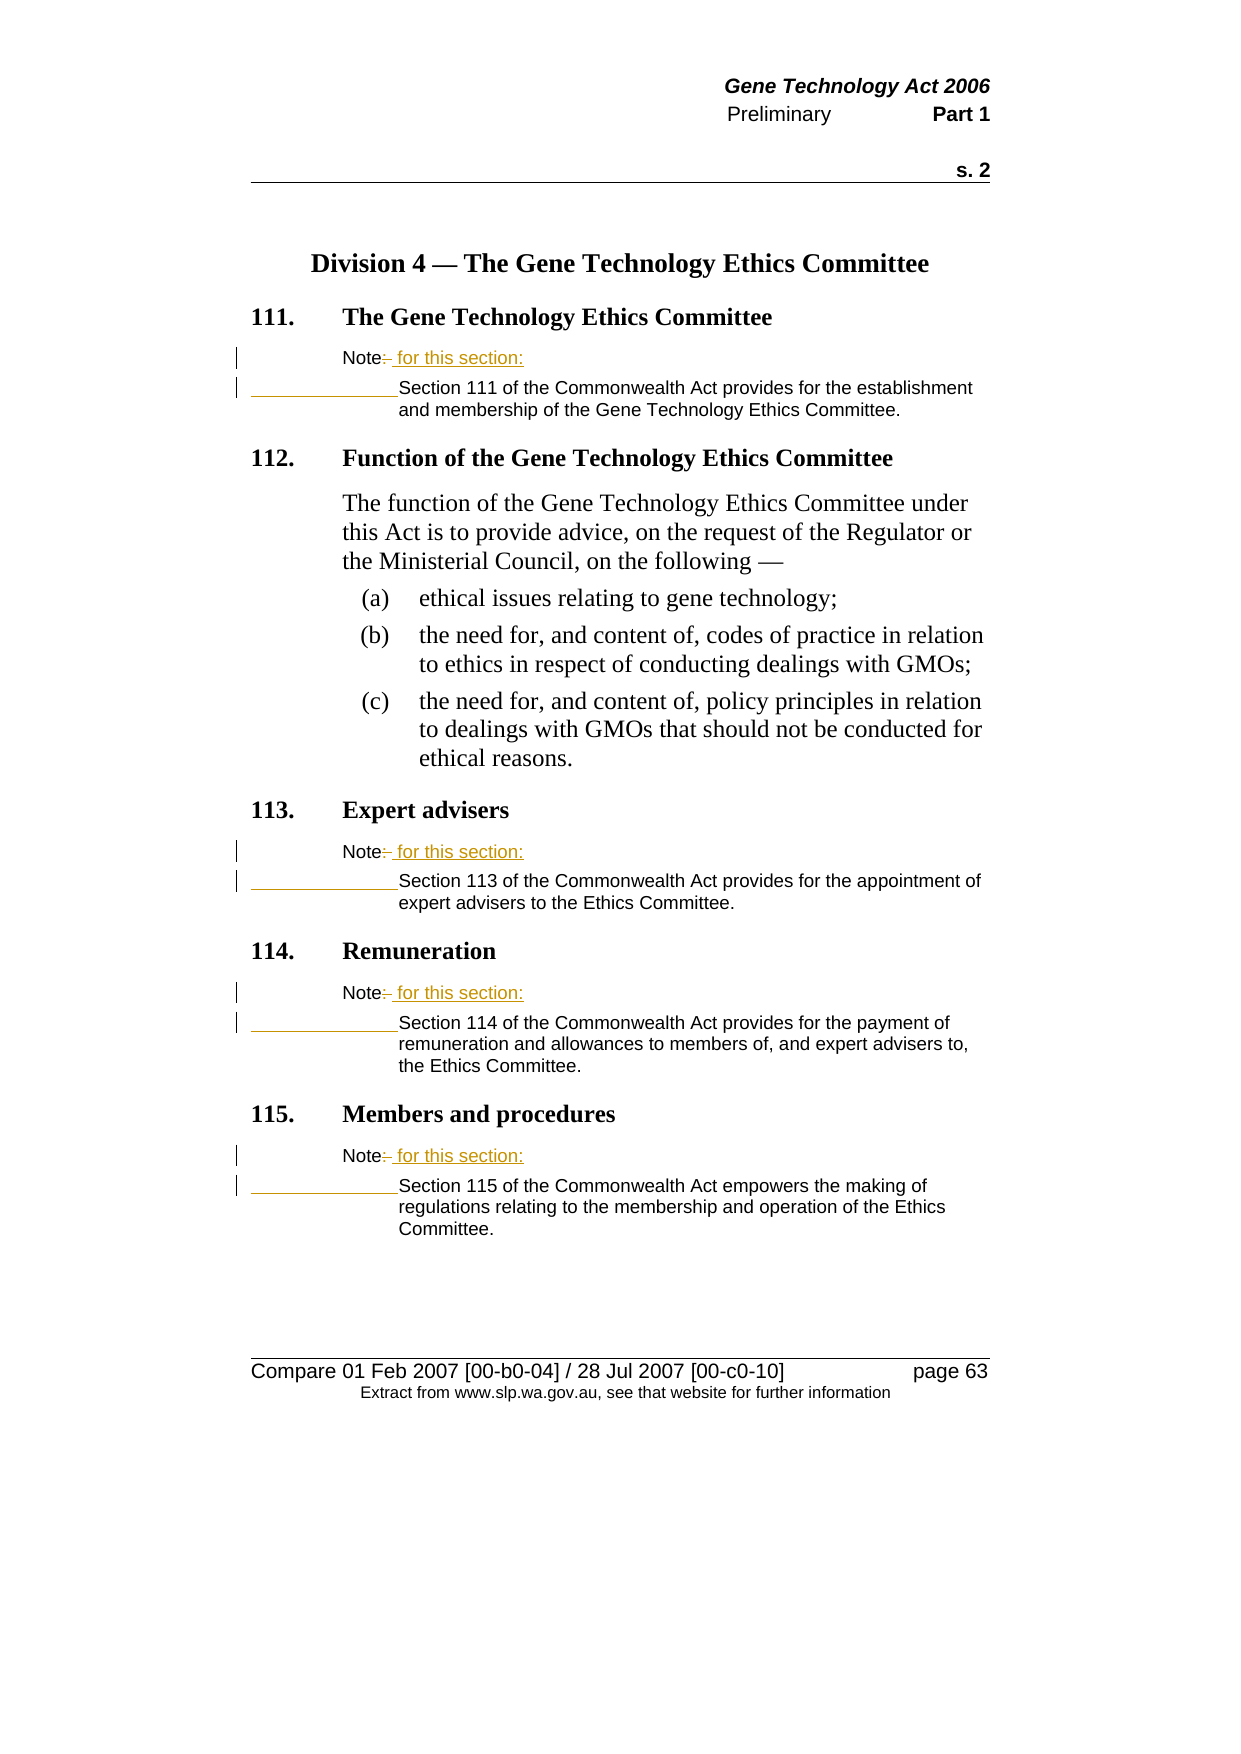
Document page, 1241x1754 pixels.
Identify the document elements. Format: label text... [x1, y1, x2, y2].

subtitle 115. Members and procedures [251, 1099, 990, 1128]
text The function of the Gene Technology Ethics Committee under this Act is to provide advice, on the request of the Regulator or the Ministerial Council, on the following — [251, 488, 990, 574]
subtitle Note [251, 1145, 990, 1166]
subtitle 114. Remuneration [251, 936, 990, 965]
subtitle Division 4 — The Gene Technology Ethics Committee [251, 247, 990, 279]
text (c) the need for, and content of, policy principles in relation to dealings with GMOs that should not be conducted for ethical reasons. [251, 686, 990, 772]
subtitle Note [251, 840, 990, 862]
subtitle 113. Expert advisers [251, 795, 990, 824]
subtitle 112. Function of the Gene Technology Ethics Committee [251, 443, 990, 472]
text (b) the need for, and content of, codes of practice in relation to ethics in respect of conducting dealings with GMOs; [251, 620, 990, 677]
text Section 113 of the Commonwealth Act provides for the appointment of expert advisers to the Ethics Committee. [251, 870, 990, 913]
text Section 115 of the Commonwealth Act empowers the making of regulations relating to the membership and operation of the Ethics Committee. [251, 1174, 990, 1239]
subtitle Note [251, 347, 990, 368]
subtitle Note [251, 982, 990, 1003]
text Section 111 of the Commonwealth Act provides for the establishment and membership of the Gene Technology Ethics Committee. [251, 377, 990, 420]
subtitle 111. The Gene Technology Ethics Committee [251, 302, 990, 330]
text Section 114 of the Commonwealth Act provides for the payment of remuneration and allowances to members of, and expert advisers to, the Ethics Committee. [251, 1012, 990, 1076]
text (a) ethical issues relating to gene technology; [251, 583, 990, 612]
